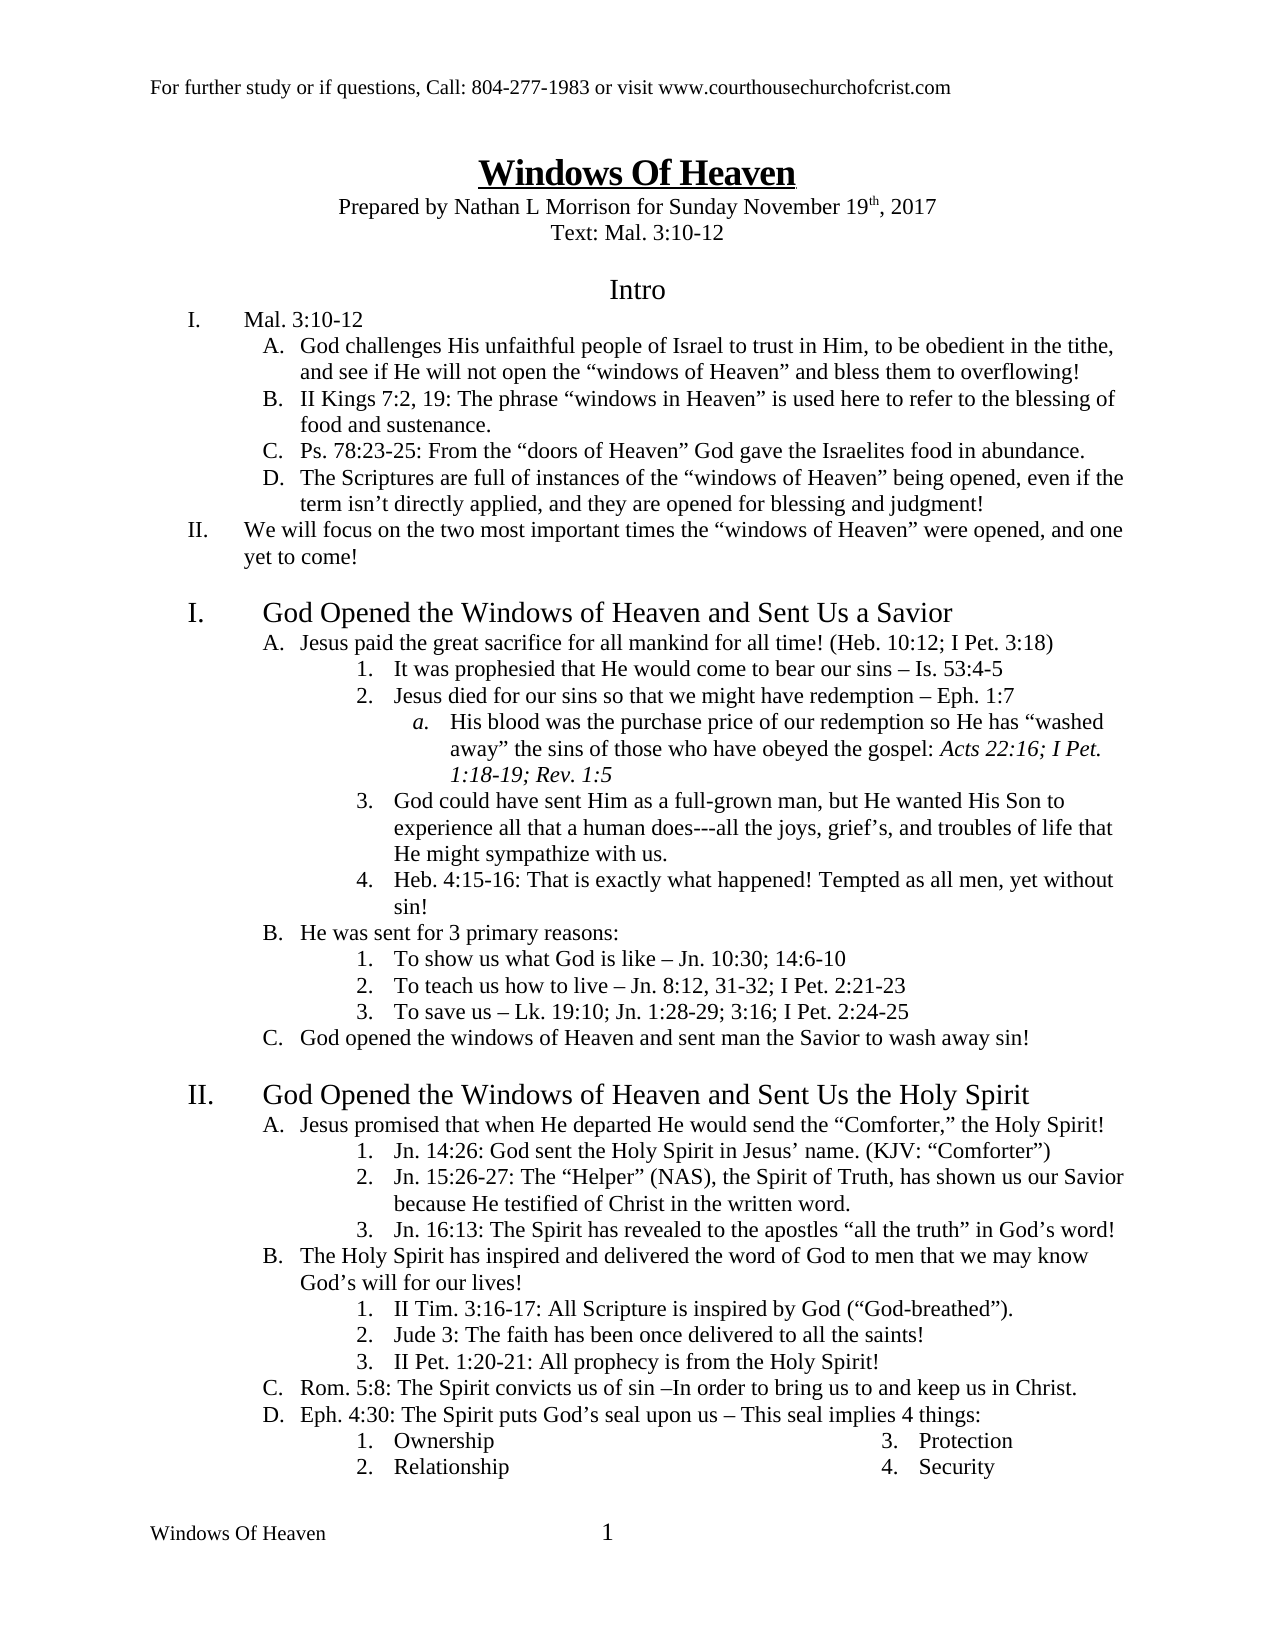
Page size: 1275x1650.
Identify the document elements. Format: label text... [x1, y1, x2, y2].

list Jesus paid the great sacrifice for all mankind for all time! (Heb. 10:12; I Pet. 3:18) [262, 629, 1125, 656]
list Jesus promised that when He departed He would send the “Comforter,” the Holy Spirit! [262, 1111, 1125, 1137]
text Prepared by Nathan L Morrison for Sunday November 19th, 2017 [150, 193, 1124, 219]
list Heb. 4:15-16: That is exactly what happened! Tempted as all men, yet without sin! [356, 866, 1125, 919]
subtitle God Opened the Windows of Heaven and Sent Us the Holy Spirit [187, 1077, 1125, 1111]
list Ownership [356, 1427, 600, 1453]
list It was prophesied that He would come to bear our sins – Is. 53:4-5 [356, 656, 1125, 682]
list Jn. 16:13: The Spirit has revealed to the apostles “all the truth” in God’s word! [356, 1216, 1125, 1242]
list His blood was the purchase price of our redemption so He has “washed away” the sins of those who have obeyed the gospel: Acts 22:16; I Pet. 1:18-19; Rev. 1:5 [412, 708, 1125, 787]
list Jn. 15:26-27: The “Helper” (NAS), the Spirit of Truth, has shown us our Savior because He testified of Christ in the written word. [356, 1163, 1125, 1216]
list II Pet. 1:20-21: All prophecy is from the Holy Spirit! [356, 1348, 1125, 1374]
list II Kings 7:2, 19: The phrase “windows in Heaven” is used here to refer to the blessing of food and sustenance. [262, 385, 1125, 437]
list God challenges His unfaithful people of Israel to trust in Him, to be obedient in the tithe, and see if He will not open the “windows of Heaven” and bless them to overflowing! [262, 332, 1125, 385]
list He was sent for 3 primary reasons: [262, 919, 1125, 945]
list To show us what God is like – Jn. 10:30; 14:6-10 [356, 945, 1125, 972]
list Jude 3: The faith has been once delivered to all the saints! [356, 1322, 1125, 1348]
list The Holy Spirit has inspired and delivered the word of God to men that we may know God’s will for our lives! [262, 1242, 1125, 1295]
list Protection [881, 1427, 1125, 1453]
list Mal. 3:10-12 [187, 306, 1125, 332]
list Rom. 5:8: The Spirit convicts us of sin –In order to bring us to and keep us in Christ. [262, 1374, 1125, 1401]
list II Tim. 3:16-17: All Scripture is inspired by God (“God-breathed”). [356, 1295, 1125, 1322]
list Jn. 14:26: God sent the Holy Spirit in Jesus’ name. (KJV: “Comforter”) [356, 1137, 1125, 1163]
list To teach us how to live – Jn. 8:12, 31-32; I Pet. 2:21-23 [356, 972, 1125, 998]
list To save us – Lk. 19:10; Jn. 1:28-29; 3:16; I Pet. 2:24-25 [356, 998, 1125, 1024]
list Security [881, 1453, 1125, 1480]
list Jesus died for our sins so that we might have redemption – Eph. 1:7 [356, 682, 1125, 708]
list Ps. 78:23-25: From the “doors of Heaven” God gave the Israelites food in abundance. [262, 437, 1125, 464]
list God opened the windows of Heaven and sent man the Savior to wash away sin! [262, 1024, 1125, 1051]
list We will focus on the two most important times the “windows of Heaven” were opened, and one yet to come! [187, 517, 1125, 569]
subtitle God Opened the Windows of Heaven and Sent Us a Savior [187, 596, 1125, 629]
list God could have sent Him as a full-grown man, but He wanted His Son to experience all that a human does---all the joys, grief’s, and troubles of life that He might sympathize with us. [356, 787, 1125, 866]
text Text: Mal. 3:10-12 [150, 219, 1124, 246]
list The Scriptures are full of instances of the “windows of Heaven” being opened, even if the term isn’t directly applied, and they are opened for blessing and judgment! [262, 464, 1125, 517]
title Windows Of Heaven [150, 150, 1124, 193]
list Eph. 4:30: The Spirit puts God’s seal upon us – This seal implies 4 things: [262, 1401, 1125, 1427]
list Relationship [356, 1453, 600, 1480]
subtitle Intro [150, 272, 1125, 306]
